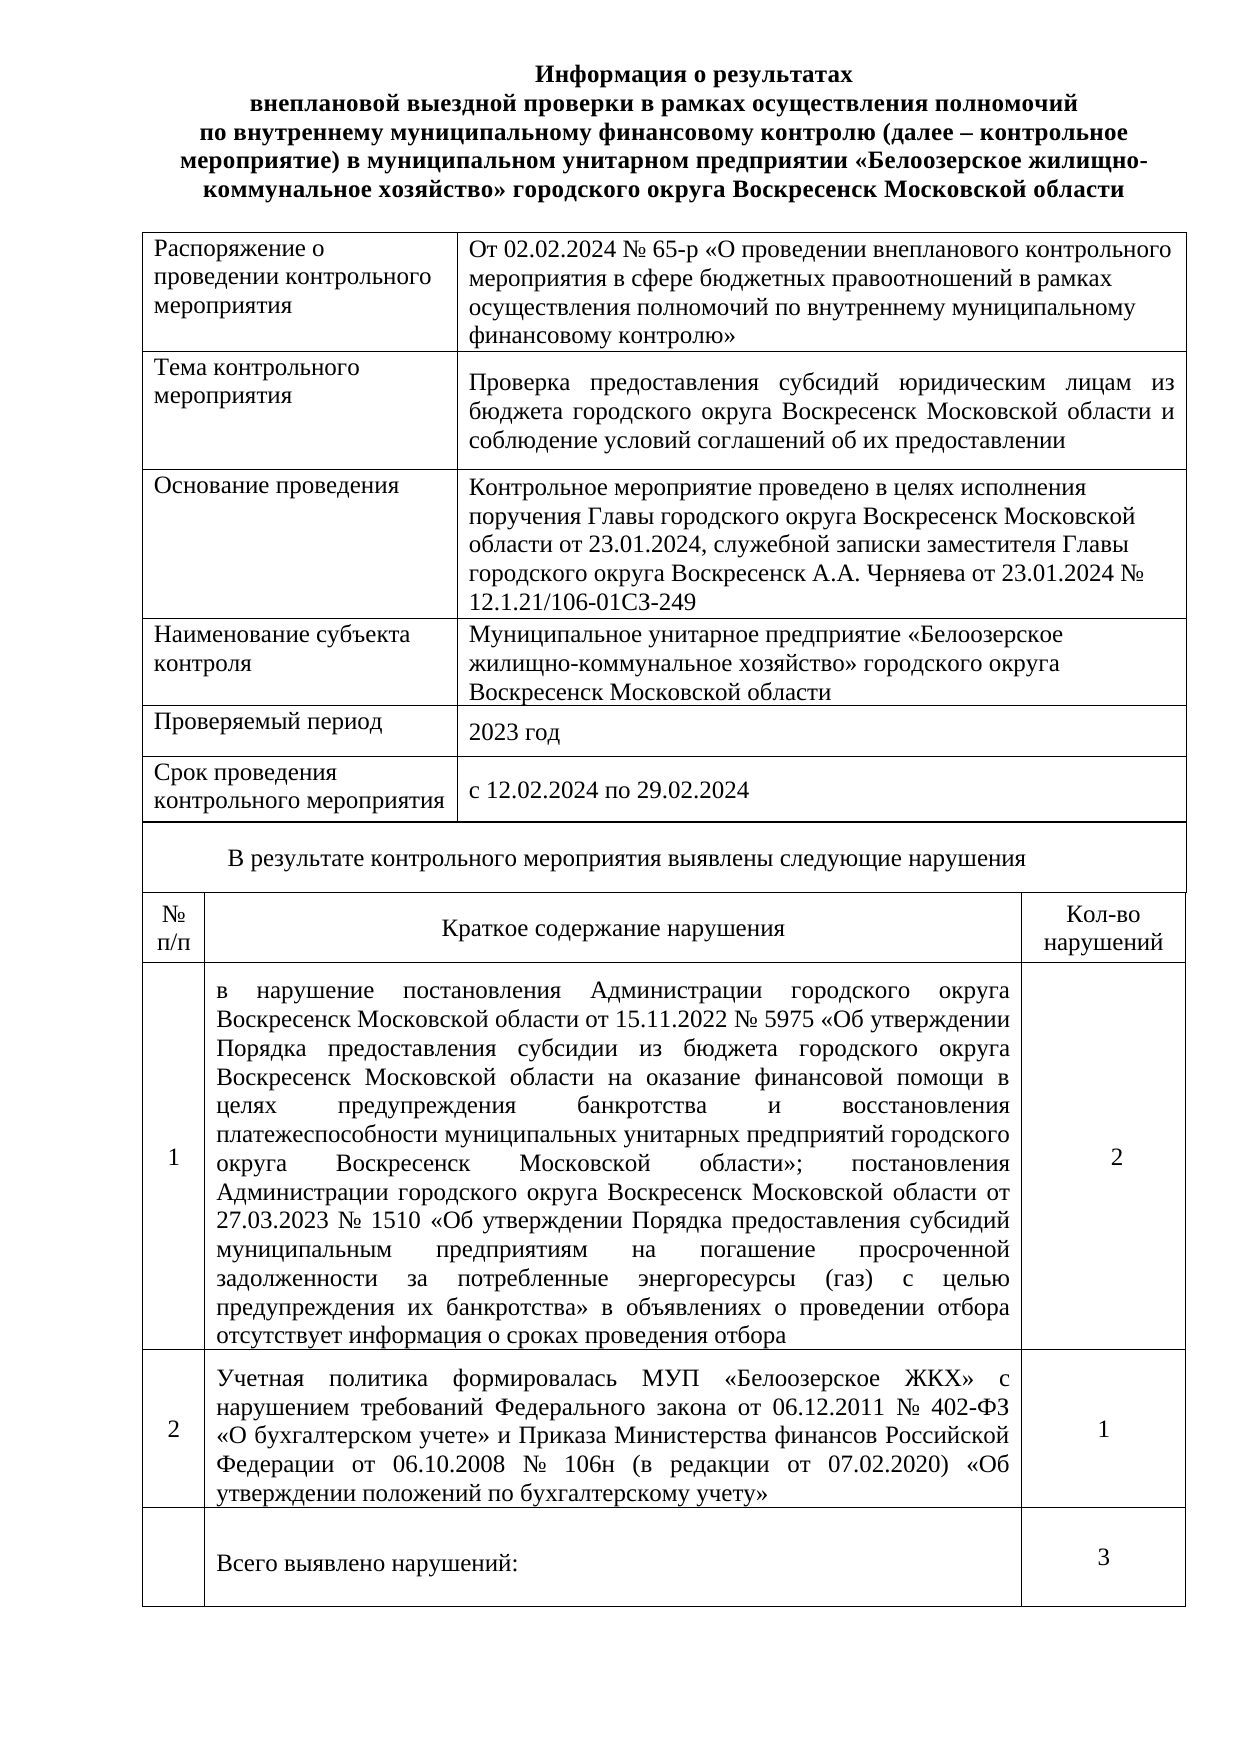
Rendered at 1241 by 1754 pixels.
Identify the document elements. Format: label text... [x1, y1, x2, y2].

table_cell Кол-во нарушений [1022, 893, 1185, 962]
table_cell 2 [1022, 963, 1185, 1349]
table_cell Наименование субъекта контроля [143, 619, 457, 705]
table_cell 1 [143, 963, 204, 1349]
table_cell Краткое содержание нарушения [205, 893, 1021, 962]
text по внутреннему муниципальному финансовому контролю (далее – контрольное мероприятие) в муниципальном унитарном предприятии «Белоозерское жилищно-коммунальное хозяйство» городского округа Воскресенск Московской области [177, 117, 1152, 203]
table_cell 2 [143, 1350, 204, 1507]
table_cell Проверяемый период [143, 706, 457, 756]
table_cell В результате контрольного мероприятия выявлены следующие нарушения [143, 823, 1186, 892]
table_cell в нарушение постановления Администрации городского округа Воскресенск Московской области от 15.11.2022 № 5975 «Об утверждении Порядка предоставления субсидии из бюджета городского округа Воскресенск Московской области на оказание финансовой помощи в целях предупреждения банкротства и восстановления платежеспособности муниципальных унитарных предприятий городского округа Воскресенск Московской области»; постановления Администрации городского округа Воскресенск Московской области от 27.03.2023 № 1510 «Об утверждении Порядка предоставления субсидий муниципальным предприятиям на погашение просроченной задолженности за потребленные энергоресурсы (газ) с целью предупреждения их банкротства» в объявлениях о проведении отбора отсутствует информация о сроках проведения отбора [205, 963, 1021, 1349]
table_cell 2023 год [458, 706, 1186, 756]
table_cell Срок проведения контрольного мероприятия [143, 757, 457, 821]
text Информация о результатах [177, 59, 1152, 88]
table_cell Всего выявлено нарушений: [205, 1508, 1021, 1606]
table_header От 02.02.2024 № 65-р «О проведении внепланового контрольного мероприятия в сфере бюджетных правоотношений в рамках осуществления полномочий по внутреннему муниципальному финансовому контролю» [458, 233, 1186, 351]
table_cell Муниципальное унитарное предприятие «Белоозерское жилищно-коммунальное хозяйство» городского округа Воскресенск Московской области [458, 619, 1186, 705]
table_cell Основание проведения [143, 470, 457, 618]
table_cell [143, 1508, 204, 1606]
text внеплановой выездной проверки в рамках осуществления полномочий [177, 88, 1152, 117]
table_cell Учетная политика формировалась МУП «Белоозерское ЖКХ» с нарушением требований Федерального закона от 06.12.2011 № 402-ФЗ «О бухгалтерском учете» и Приказа Министерства финансов Российской Федерации от 06.10.2008 № 106н (в редакции от 07.02.2020) «Об утверждении положений по бухгалтерскому учету» [205, 1350, 1021, 1507]
table_cell Проверка предоставления субсидий юридическим лицам из бюджета городского округа Воскресенск Московской области и соблюдение условий соглашений об их предоставлении [458, 352, 1186, 469]
table_cell Контрольное мероприятие проведено в целях исполнения поручения Главы городского округа Воскресенск Московской области от 23.01.2024, служебной записки заместителя Главы городского округа Воскресенск А.А. Черняева от 23.01.2024 № 12.1.21/106-01СЗ-249 [458, 470, 1186, 618]
table_cell Тема контрольного мероприятия [143, 352, 457, 469]
table_header Распоряжение о проведении контрольного мероприятия [143, 233, 457, 351]
table_cell № п/п [143, 893, 204, 962]
table_cell с 12.02.2024 по 29.02.2024 [458, 757, 1186, 821]
table_cell 1 [1022, 1350, 1185, 1507]
table_cell 3 [1022, 1508, 1185, 1606]
